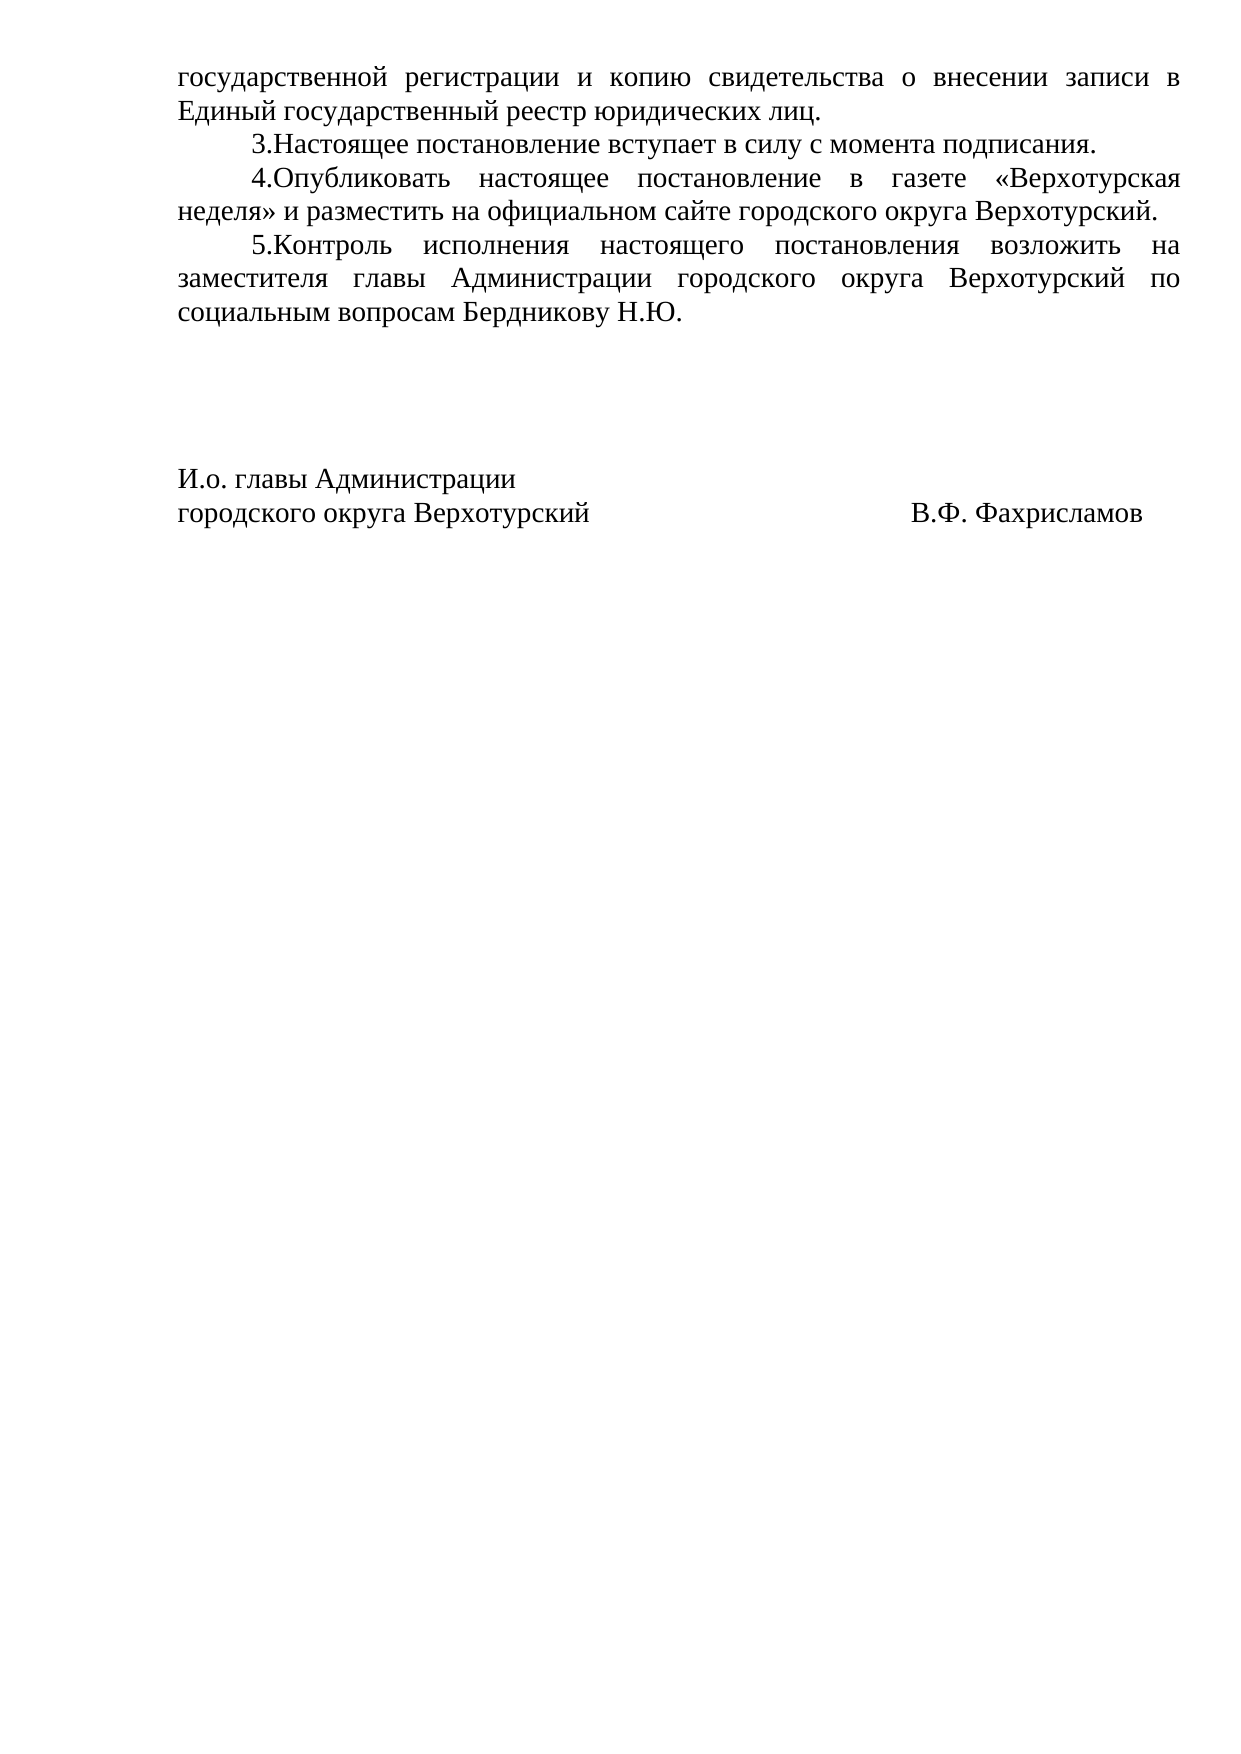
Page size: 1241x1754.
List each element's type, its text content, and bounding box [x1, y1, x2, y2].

text городского округа Верхотурский В.Ф. Фахрисламов [177, 495, 1181, 529]
text 4.Опубликовать настоящее постановление в газете «Верхотурская неделя» и разместить на официальном сайте городского округа Верхотурский. [177, 160, 1181, 227]
text 5.Контроль исполнения настоящего постановления возложить на заместителя главы Администрации городского округа Верхотурский по социальным вопросам Бердникову Н.Ю. [177, 227, 1181, 327]
text И.о. главы Администрации [177, 462, 1181, 495]
text 3.Настоящее постановление вступает в силу с момента подписания. [177, 126, 1181, 160]
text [177, 59, 1181, 126]
